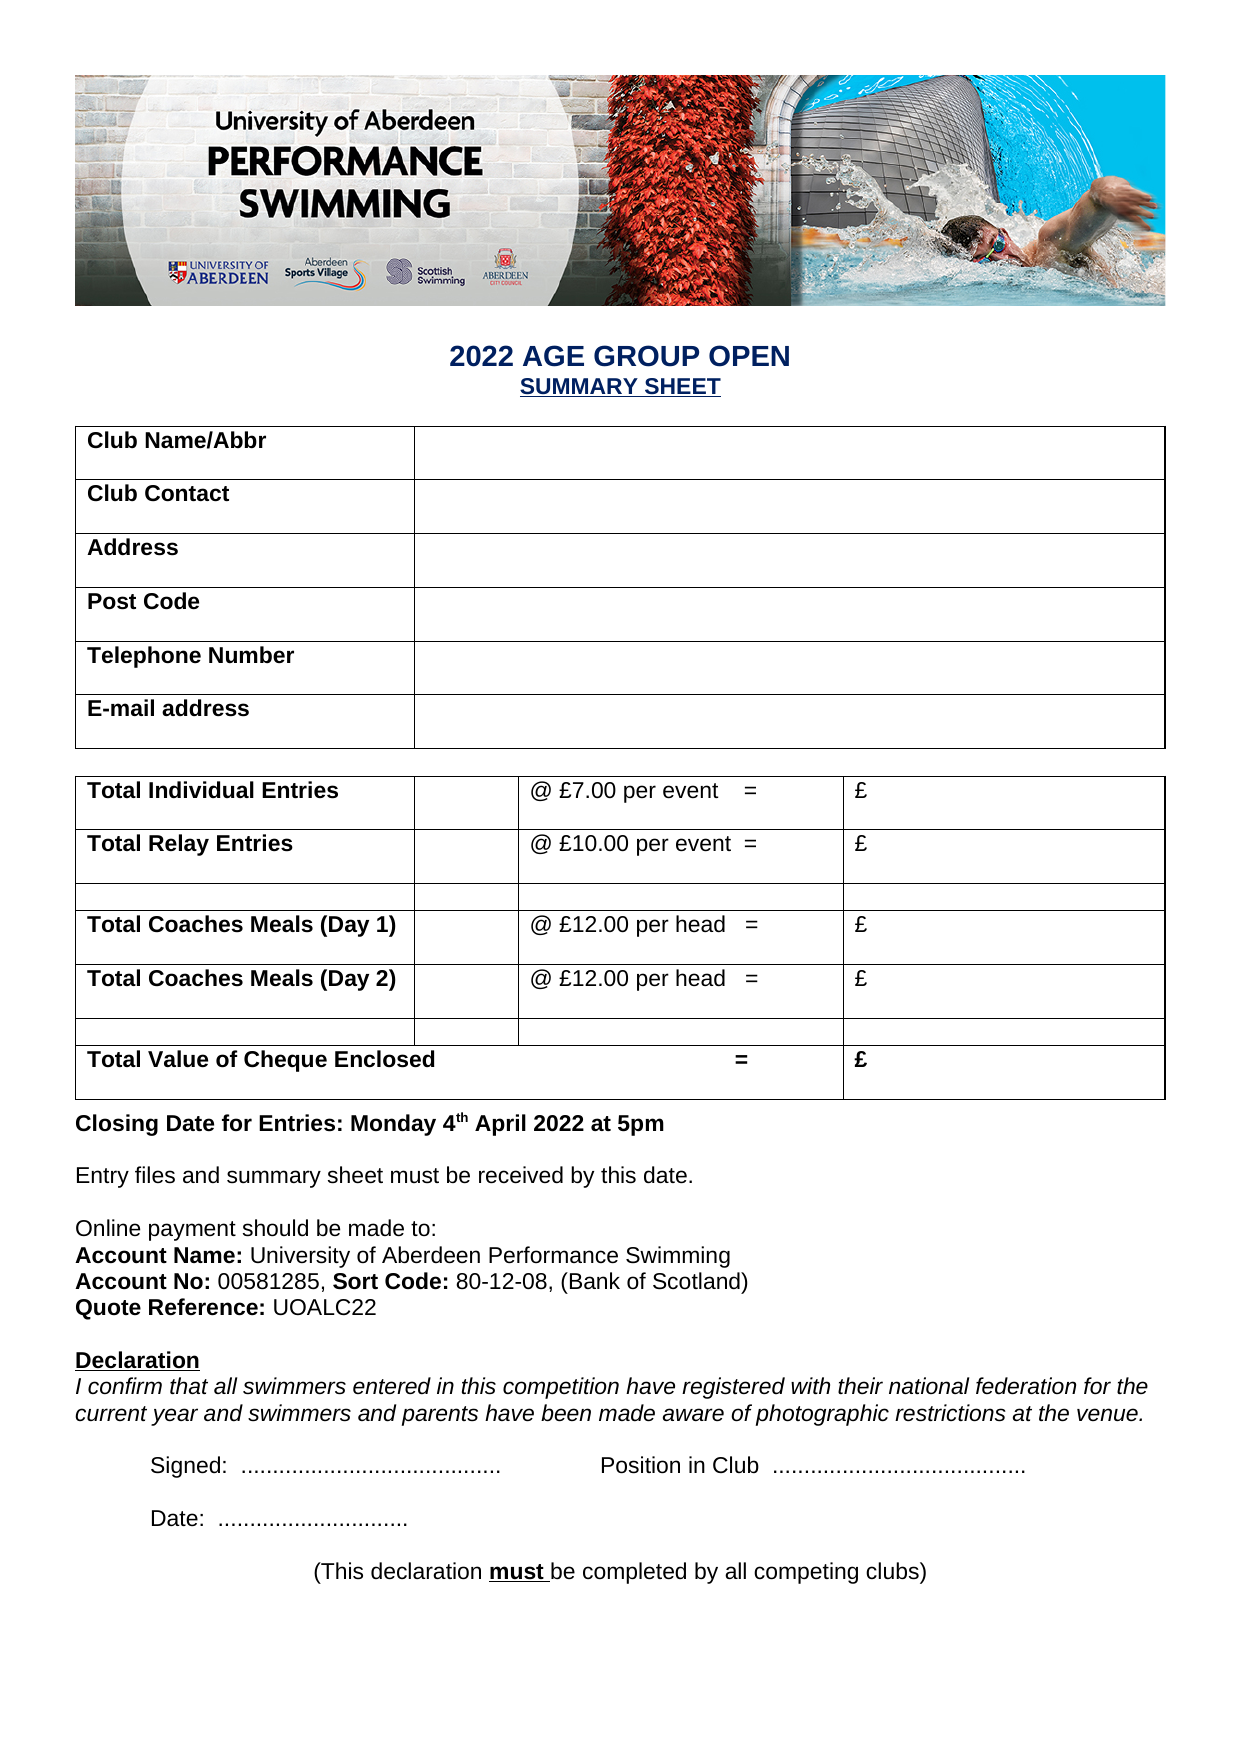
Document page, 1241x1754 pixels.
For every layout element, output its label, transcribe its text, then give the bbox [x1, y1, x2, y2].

table_cell E-mail address [76, 695, 414, 748]
table_cell Address [76, 534, 414, 587]
picture [1065, 149, 1072, 159]
table_cell £ [844, 830, 1164, 883]
table_cell £ [844, 1046, 1164, 1099]
table_cell @ £12.00 per head = [519, 965, 843, 1018]
table_cell [415, 884, 518, 910]
text I confirm that all swimmers entered in this competition have registered with their national federation for the current year and swimmers and parents have been made aware of photographic restrictions at the venue. [75, 1373, 1165, 1426]
picture [812, 87, 825, 99]
table_cell [76, 1019, 414, 1045]
table_cell Total Coaches Meals (Day 1) [76, 911, 414, 964]
table_cell [844, 1019, 1164, 1045]
table_cell [415, 642, 1164, 694]
table_cell Club Contact [76, 480, 414, 533]
picture [985, 103, 994, 111]
table_cell £ [844, 965, 1164, 1018]
table_cell Post Code [76, 588, 414, 641]
table_cell [519, 1019, 843, 1045]
text Account Name: University of Aberdeen Performance Swimming [75, 1242, 1165, 1268]
table_cell Total Coaches Meals (Day 2) [76, 965, 414, 1018]
table_cell [415, 965, 518, 1018]
table_cell [415, 911, 518, 964]
text Closing Date for Entries: Monday 4th April 2022 at 5pm [75, 1110, 1165, 1136]
table_cell [415, 830, 518, 883]
picture [75, 75, 1166, 306]
table_header Club Name/Abbr [76, 427, 414, 479]
table_cell £ [844, 911, 1164, 964]
picture [1055, 151, 1061, 164]
table_cell [519, 884, 843, 910]
table_cell [415, 695, 1164, 748]
table_cell [415, 480, 1164, 533]
table_header [415, 777, 518, 829]
table_cell Total Value of Cheque Enclosed = [76, 1046, 843, 1099]
table_cell [415, 588, 1164, 641]
table_cell @ £10.00 per event = [519, 830, 843, 883]
text SUMMARY SHEET [75, 373, 1165, 399]
text Online payment should be made to: [75, 1215, 1165, 1242]
table_cell [76, 884, 414, 910]
table_header @ £7.00 per event = [519, 777, 843, 829]
text Entry files and summary sheet must be received by this date. [75, 1162, 1165, 1189]
text Quote Reference: UOALC22 [75, 1294, 1165, 1321]
table_cell Telephone Number [76, 642, 414, 694]
table_cell [844, 884, 1164, 910]
text Account No: 00581285, Sort Code: 80-12-08, (Bank of Scotland) [75, 1268, 1165, 1294]
table_cell @ £12.00 per head = [519, 911, 843, 964]
text Date: .............................. [75, 1505, 1165, 1531]
table_cell [415, 534, 1164, 587]
table_header Total Individual Entries [76, 777, 414, 829]
table_header [415, 427, 1164, 479]
text 2022 AGE GROUP OPEN [75, 339, 1165, 373]
picture [826, 75, 843, 86]
text Declaration [75, 1347, 1165, 1373]
table_cell Total Relay Entries [76, 830, 414, 883]
table_cell [415, 1019, 518, 1045]
table_header £ [844, 777, 1164, 829]
text Signed: ......................................... Position in Club ........................................ [75, 1452, 1165, 1479]
text (This declaration must be completed by all competing clubs) [75, 1558, 1165, 1584]
